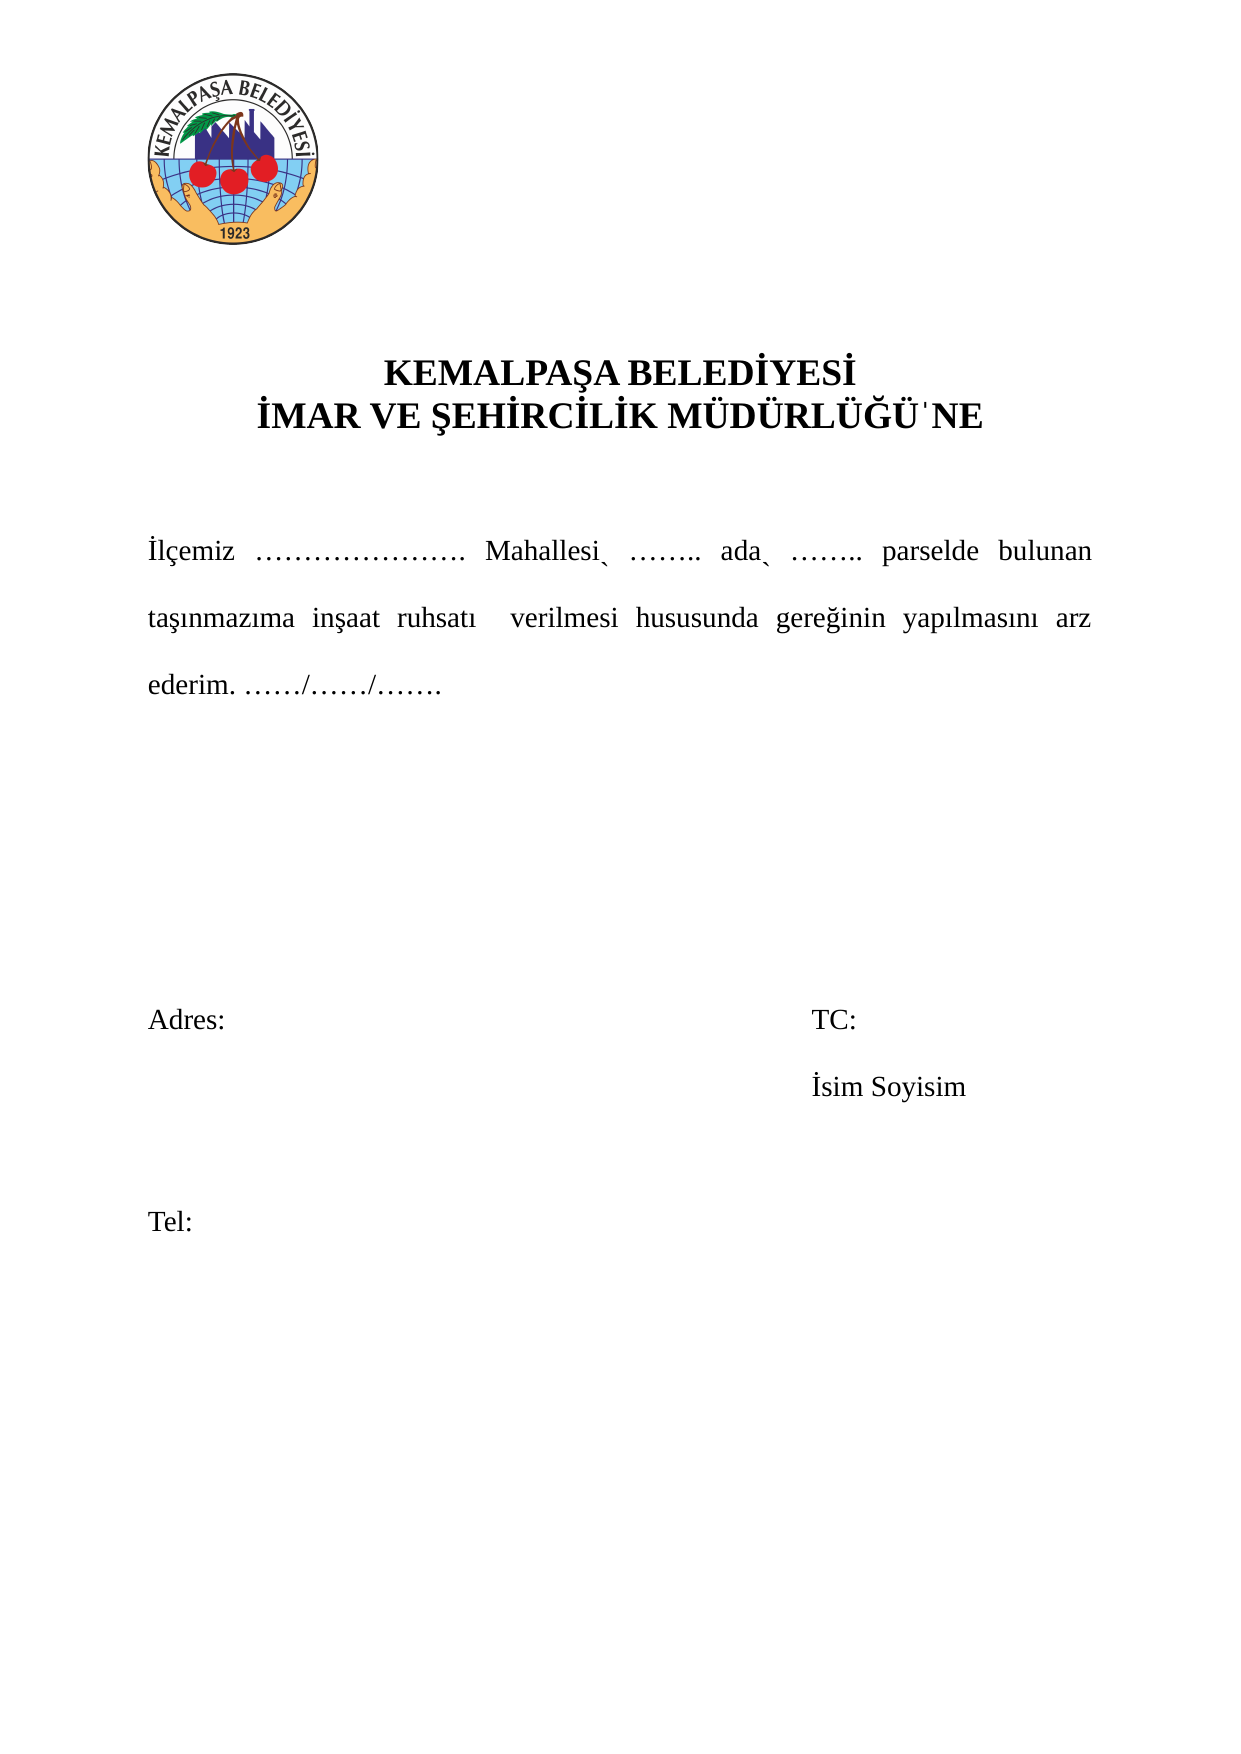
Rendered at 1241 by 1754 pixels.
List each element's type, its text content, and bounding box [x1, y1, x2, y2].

text Tel: [148, 1204, 1093, 1237]
text İsim Soyisim [148, 1069, 1093, 1103]
picture [147, 73, 319, 245]
text İMAR VE ŞEHİRCİLİK MÜDÜRLÜĞÜˈNE [148, 393, 1093, 437]
text İlçemiz …………………. Mahallesiˏ …….. adaˏ …….. parselde bulunan taşınmazıma inşaat ruhsatı verilmesi hususunda gereğinin yapılmasını arz ederim. ……/……/……. [148, 533, 1093, 701]
text KEMALPAŞA BELEDİYESİ [148, 350, 1093, 393]
text Adres: TC: [148, 1002, 1093, 1036]
